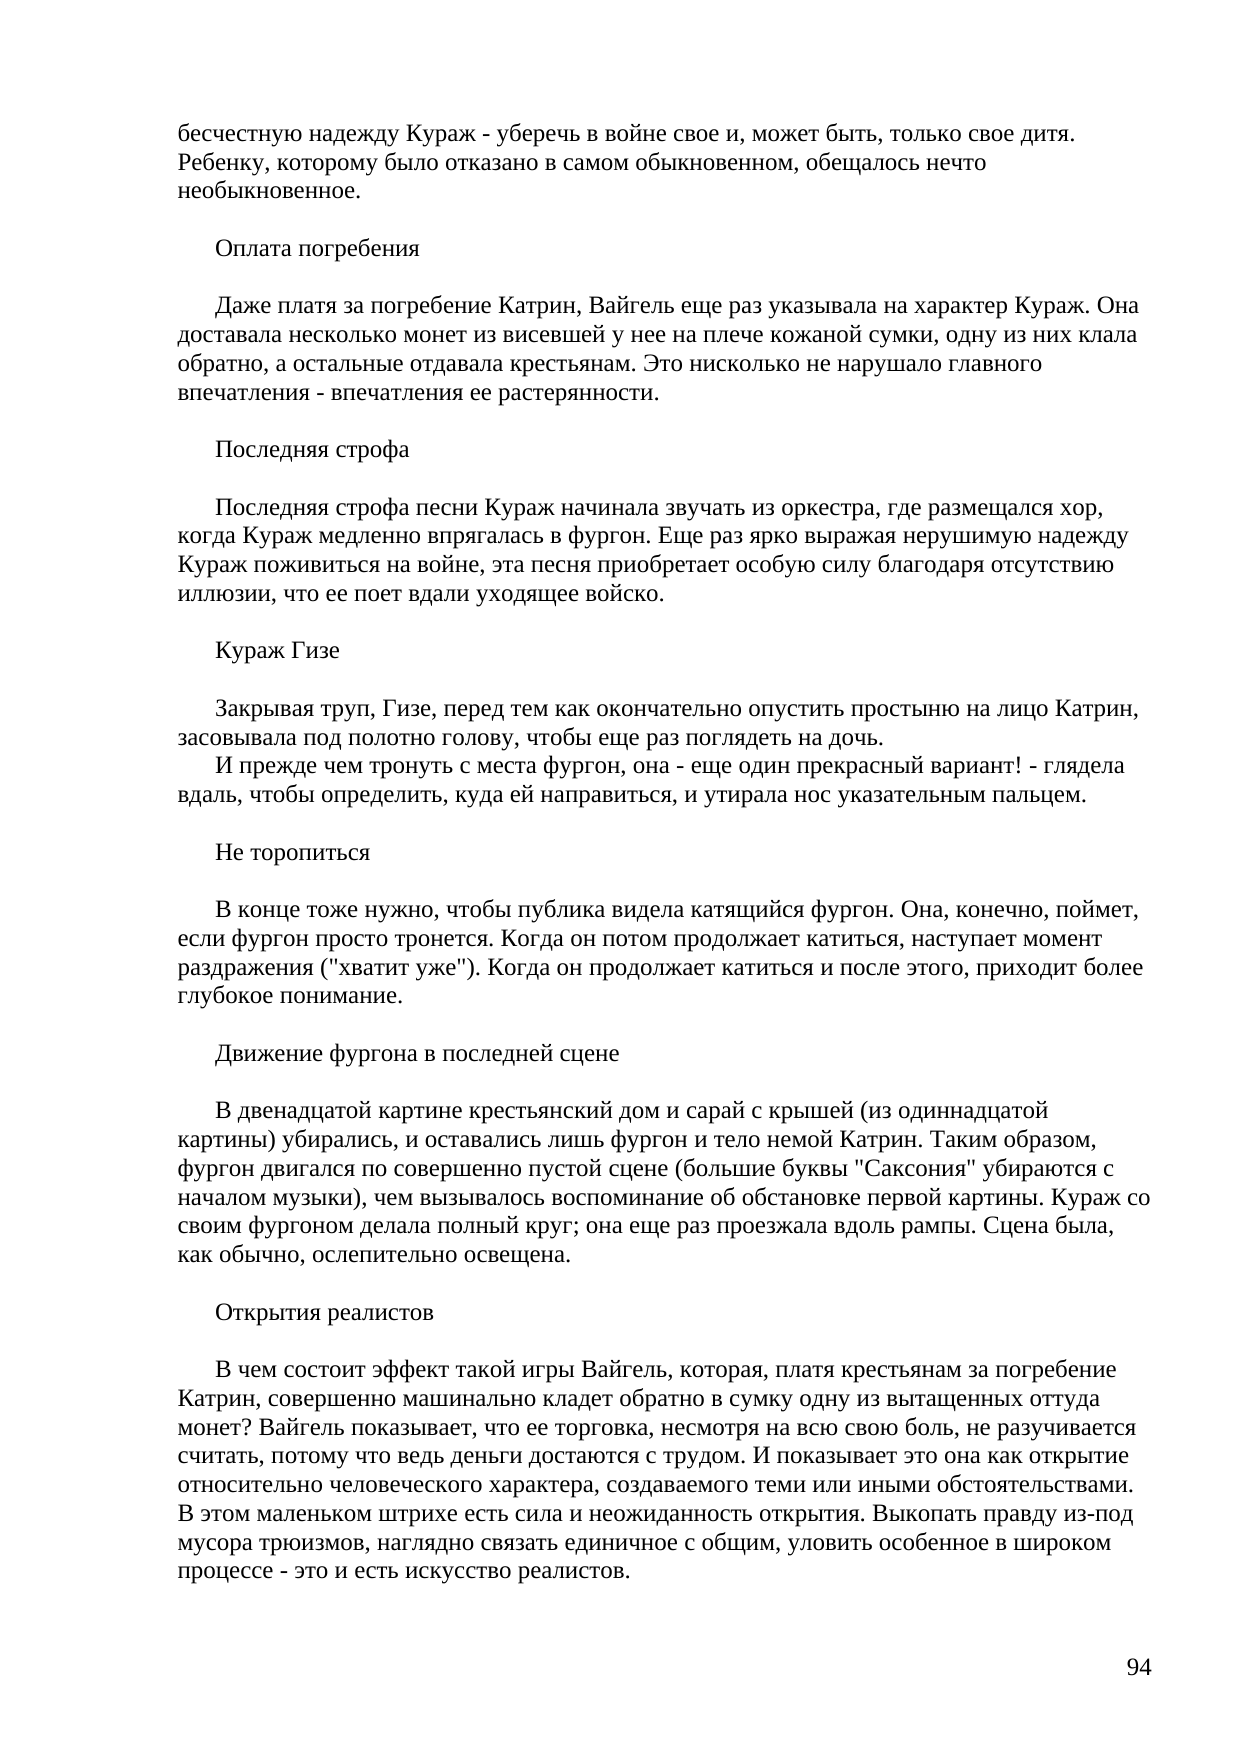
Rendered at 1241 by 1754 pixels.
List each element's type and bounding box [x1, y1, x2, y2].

text [177, 118, 1152, 1613]
